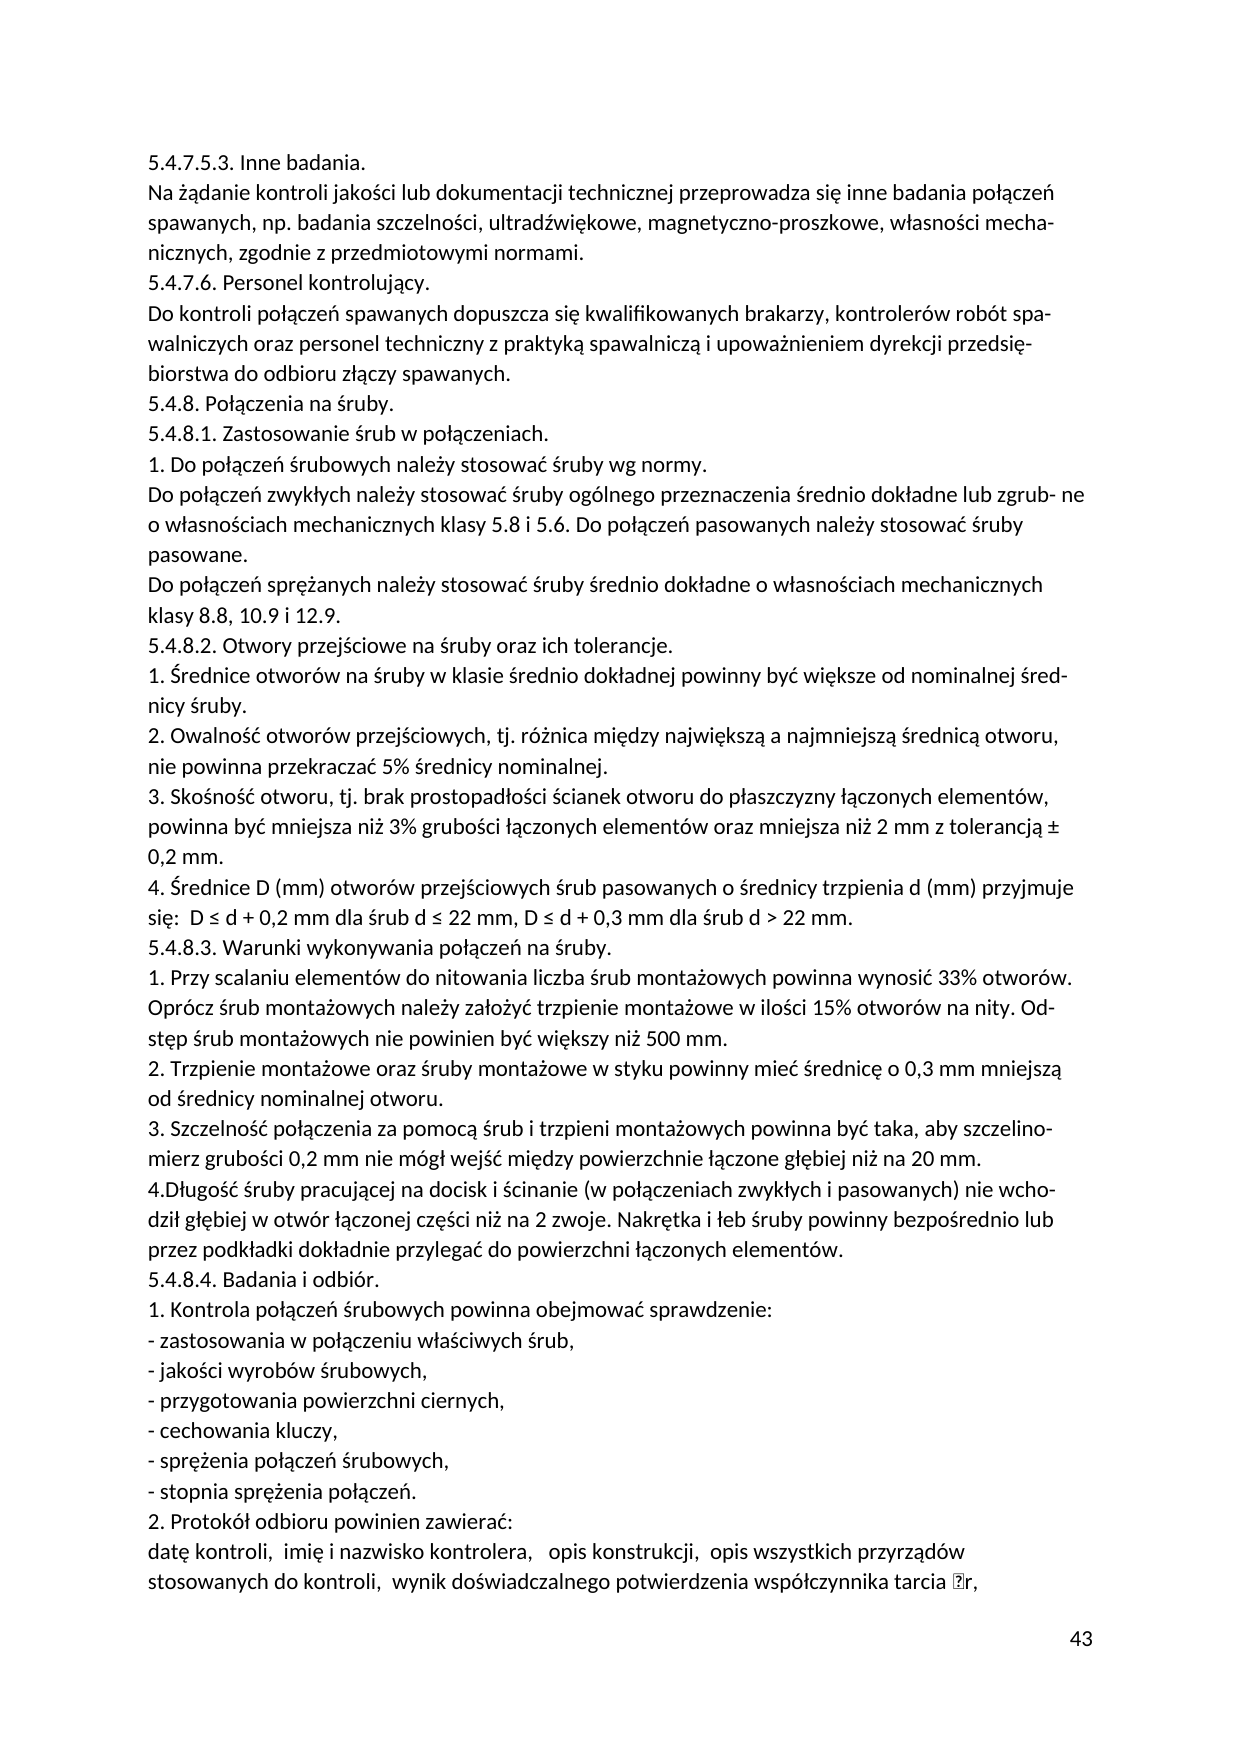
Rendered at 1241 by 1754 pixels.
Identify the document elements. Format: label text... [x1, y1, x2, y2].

text 1. Przy scalaniu elementów do nitowania liczba śrub montażowych powinna wynosić 33% otworów. Oprócz śrub montażowych należy założyć trzpienie montażowe w ilości 15% otworów na nity. Od- stęp śrub montażowych nie powinien być większy niż 500 mm. [148, 963, 1093, 1052]
text 5.4.8.3. Warunki wykonywania połączeń na śruby. [148, 933, 1093, 961]
text - jakości wyrobów śrubowych, [148, 1356, 1093, 1384]
text 2. Protokół odbioru powinien zawierać: [148, 1507, 1093, 1535]
text Do połączeń sprężanych należy stosować śruby średnio dokładne o własnościach mechanicznych klasy 8.8, 10.9 i 12.9. [148, 571, 1093, 629]
text 5.4.7.6. Personel kontrolujący. [148, 268, 1093, 296]
text - sprężenia połączeń śrubowych, [148, 1447, 1093, 1474]
text 5.4.8.1. Zastosowanie śrub w połączeniach. [148, 419, 1093, 447]
text 1. Do połączeń śrubowych należy stosować śruby wg normy. [148, 450, 1093, 478]
text 4. Średnice D (mm) otworów przejściowych śrub pasowanych o średnicy trzpienia d (mm) przyjmuje się: D ≤ d + 0,2 mm dla śrub d ≤ 22 mm, D ≤ d + 0,3 mm dla śrub d > 22 mm. [148, 873, 1093, 931]
text 2. Trzpienie montażowe oraz śruby montażowe w styku powinny mieć średnicę o 0,3 mm mniejszą od średnicy nominalnej otworu. [148, 1054, 1093, 1112]
text 5.4.7.5.3. Inne badania. [148, 148, 1093, 176]
text 5.4.8.4. Badania i odbiór. [148, 1265, 1093, 1293]
text 1. Kontrola połączeń śrubowych powinna obejmować sprawdzenie: [148, 1296, 1093, 1323]
text - zastosowania w połączeniu właściwych śrub, [148, 1326, 1093, 1354]
text - cechowania kluczy, [148, 1416, 1093, 1444]
text 5.4.8. Połączenia na śruby. [148, 389, 1093, 417]
text 2. Owalność otworów przejściowych, tj. różnica między największą a najmniejszą średnicą otworu, nie powinna przekraczać 5% średnicy nominalnej. [148, 722, 1093, 780]
text 5.4.8.2. Otwory przejściowe na śruby oraz ich tolerancje. [148, 631, 1093, 659]
text - stopnia sprężenia połączeń. [148, 1477, 1093, 1505]
text 1. Średnice otworów na śruby w klasie średnio dokładnej powinny być większe od nominalnej śred- nicy śruby. [148, 661, 1093, 719]
text Do połączeń zwykłych należy stosować śruby ogólnego przeznaczenia średnio dokładne lub zgrub- ne o własnościach mechanicznych klasy 5.8 i 5.6. Do połączeń pasowanych należy stosować śruby pasowane. [148, 480, 1093, 568]
text 3. Szczelność połączenia za pomocą śrub i trzpieni montażowych powinna być taka, aby szczelino- mierz grubości 0,2 mm nie mógł wejść między powierzchnie łączone głębiej niż na 20 mm. [148, 1114, 1093, 1172]
text 3. Skośność otworu, tj. brak prostopadłości ścianek otworu do płaszczyzny łączonych elementów, powinna być mniejsza niż 3% grubości łączonych elementów oraz mniejsza niż 2 mm z tolerancją ± 0,2 mm. [148, 782, 1093, 870]
text datę kontroli, imię i nazwisko kontrolera, opis konstrukcji, opis wszystkich przyrządów stosowanych do kontroli, wynik doświadczalnego potwierdzenia współczynnika tarcia r, [148, 1537, 1093, 1595]
text Na żądanie kontroli jakości lub dokumentacji technicznej przeprowadza się inne badania połączeń spawanych, np. badania szczelności, ultradźwiękowe, magnetyczno-proszkowe, własności mecha- nicznych, zgodnie z przedmiotowymi normami. [148, 178, 1093, 266]
text 4.Długość śruby pracującej na docisk i ścinanie (w połączeniach zwykłych i pasowanych) nie wcho- dził głębiej w otwór łączonej części niż na 2 zwoje. Nakrętka i łeb śruby powinny bezpośrednio lub przez podkładki dokładnie przylegać do powierzchni łączonych elementów. [148, 1175, 1093, 1263]
text - przygotowania powierzchni ciernych, [148, 1386, 1093, 1414]
text Do kontroli połączeń spawanych dopuszcza się kwalifikowanych brakarzy, kontrolerów robót spa- walniczych oraz personel techniczny z praktyką spawalniczą i upoważnieniem dyrekcji przedsię- biorstwa do odbioru złączy spawanych. [148, 299, 1093, 387]
